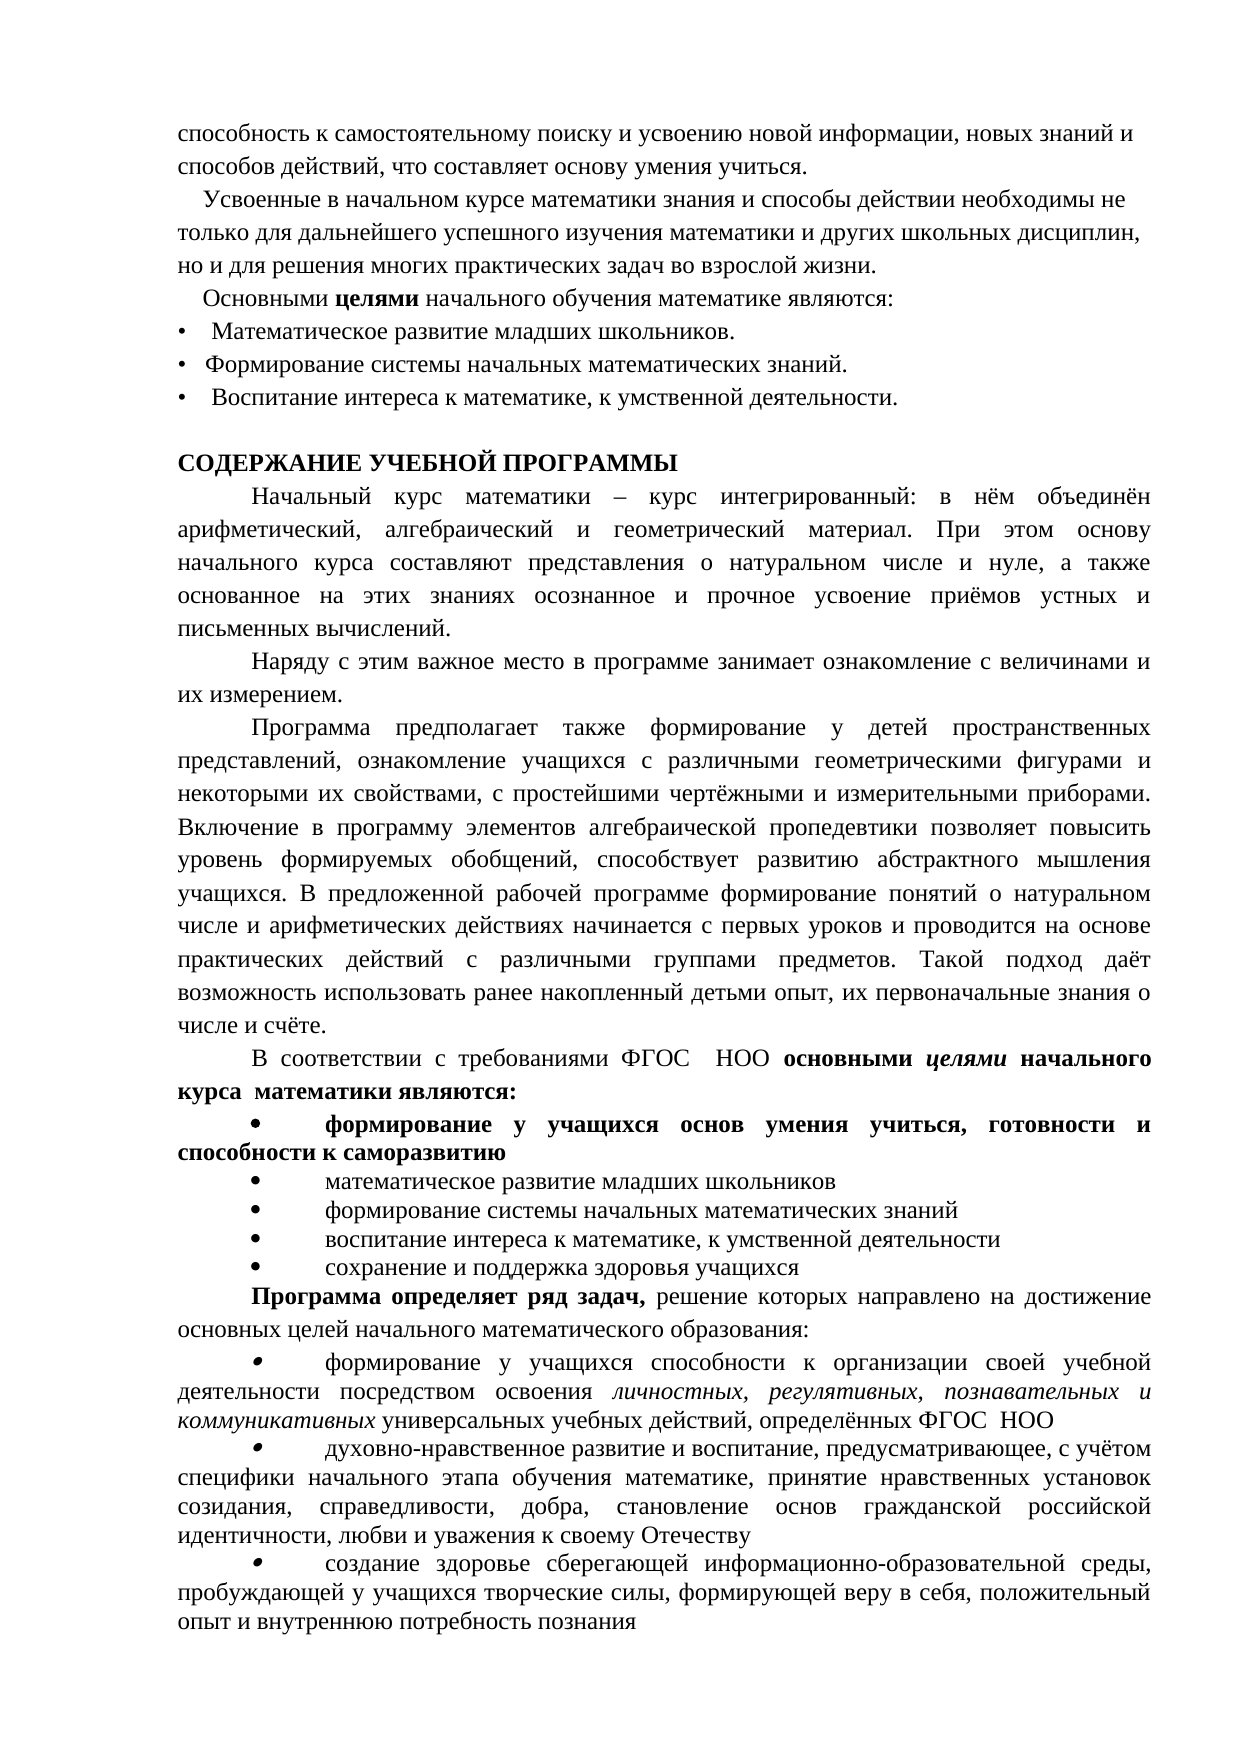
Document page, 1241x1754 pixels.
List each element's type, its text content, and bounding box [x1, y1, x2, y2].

text • Формирование системы начальных математических знаний. [177, 349, 1152, 378]
list создание здоровье сберегающей информационно-образовательной среды, пробуждающей у учащихся творческие силы, формирующей веру в себя, положительный опыт и внутреннюю потребность познания [177, 1548, 1152, 1635]
list сохранение и поддержка здоровья учащихся [177, 1252, 1152, 1281]
text • Математическое развитие младших школьников. [177, 316, 1152, 345]
list формирование у учащихся способности к организации своей учебной деятельности посредством освоения личностных, регулятивных, познавательных и коммуникативных универсальных учебных действий, определённых ФГОС НОО [177, 1347, 1152, 1433]
text Начальный курс математики – курс интегрированный: в нём объединён арифметический, алгебраический и геометрический материал. При этом основу начального курса составляют представления о натуральном числе и нуле, а также основанное на этих знаниях осознанное и прочное усвоение приёмов устных и письменных вычислений. [177, 481, 1152, 642]
list формирование у учащихся основ умения учиться, готовности и способности к саморазвитию [177, 1109, 1152, 1166]
text Программа определяет ряд задач, решение которых направлено на достижение основных целей начального математического образования: [177, 1281, 1152, 1343]
list духовно-нравственное развитие и воспитание, предусматривающее, с учётом специфики начального этапа обучения математике, принятие нравственных установок созидания, справедливости, добра, становление основ гражданской российской идентичности, любви и уважения к своему Отечеству [177, 1433, 1152, 1548]
text В соответствии с требованиями ФГОС НОО основными целями начального курса математики являются: [177, 1043, 1152, 1104]
text Наряду с этим важное место в программе занимает ознакомление с величинами и их измерением. [177, 646, 1152, 708]
list воспитание интереса к математике, к умственной деятельности [177, 1224, 1152, 1252]
text СОДЕРЖАНИЕ УЧЕБНОЙ ПРОГРАММЫ [177, 448, 1152, 477]
text Усвоенные в начальном курсе математики знания и способы действии необходимы не только для дальнейшего успешного изучения математики и других школьных дисциплин, но и для решения многих практических задач во взрослой жизни. [177, 184, 1152, 279]
text • Воспитание интереса к математике, к умственной деятельности. [177, 382, 1152, 411]
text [177, 118, 1152, 180]
text Программа предполагает также формирование у детей пространственных представлений, ознакомление учащихся с различными геометрическими фигурами и некоторыми их свойствами, с простейшими чертёжными и измерительными приборами. Включение в программу элементов алгебраической пропедевтики позволяет повысить уровень формируемых обобщений, способствует развитию абстрактного мышления учащихся. В предложенной рабочей программе формирование понятий о натуральном числе и арифметических действиях начинается с первых уроков и проводится на основе практических действий с различными группами предметов. Такой подход даёт возможность использовать ранее накопленный детьми опыт, их первоначальные знания о числе и счёте. [177, 712, 1152, 1038]
list математическое развитие младших школьников [177, 1166, 1152, 1195]
text Основными целями начального обучения математике являются: [177, 283, 1152, 312]
list формирование системы начальных математических знаний [177, 1195, 1152, 1224]
